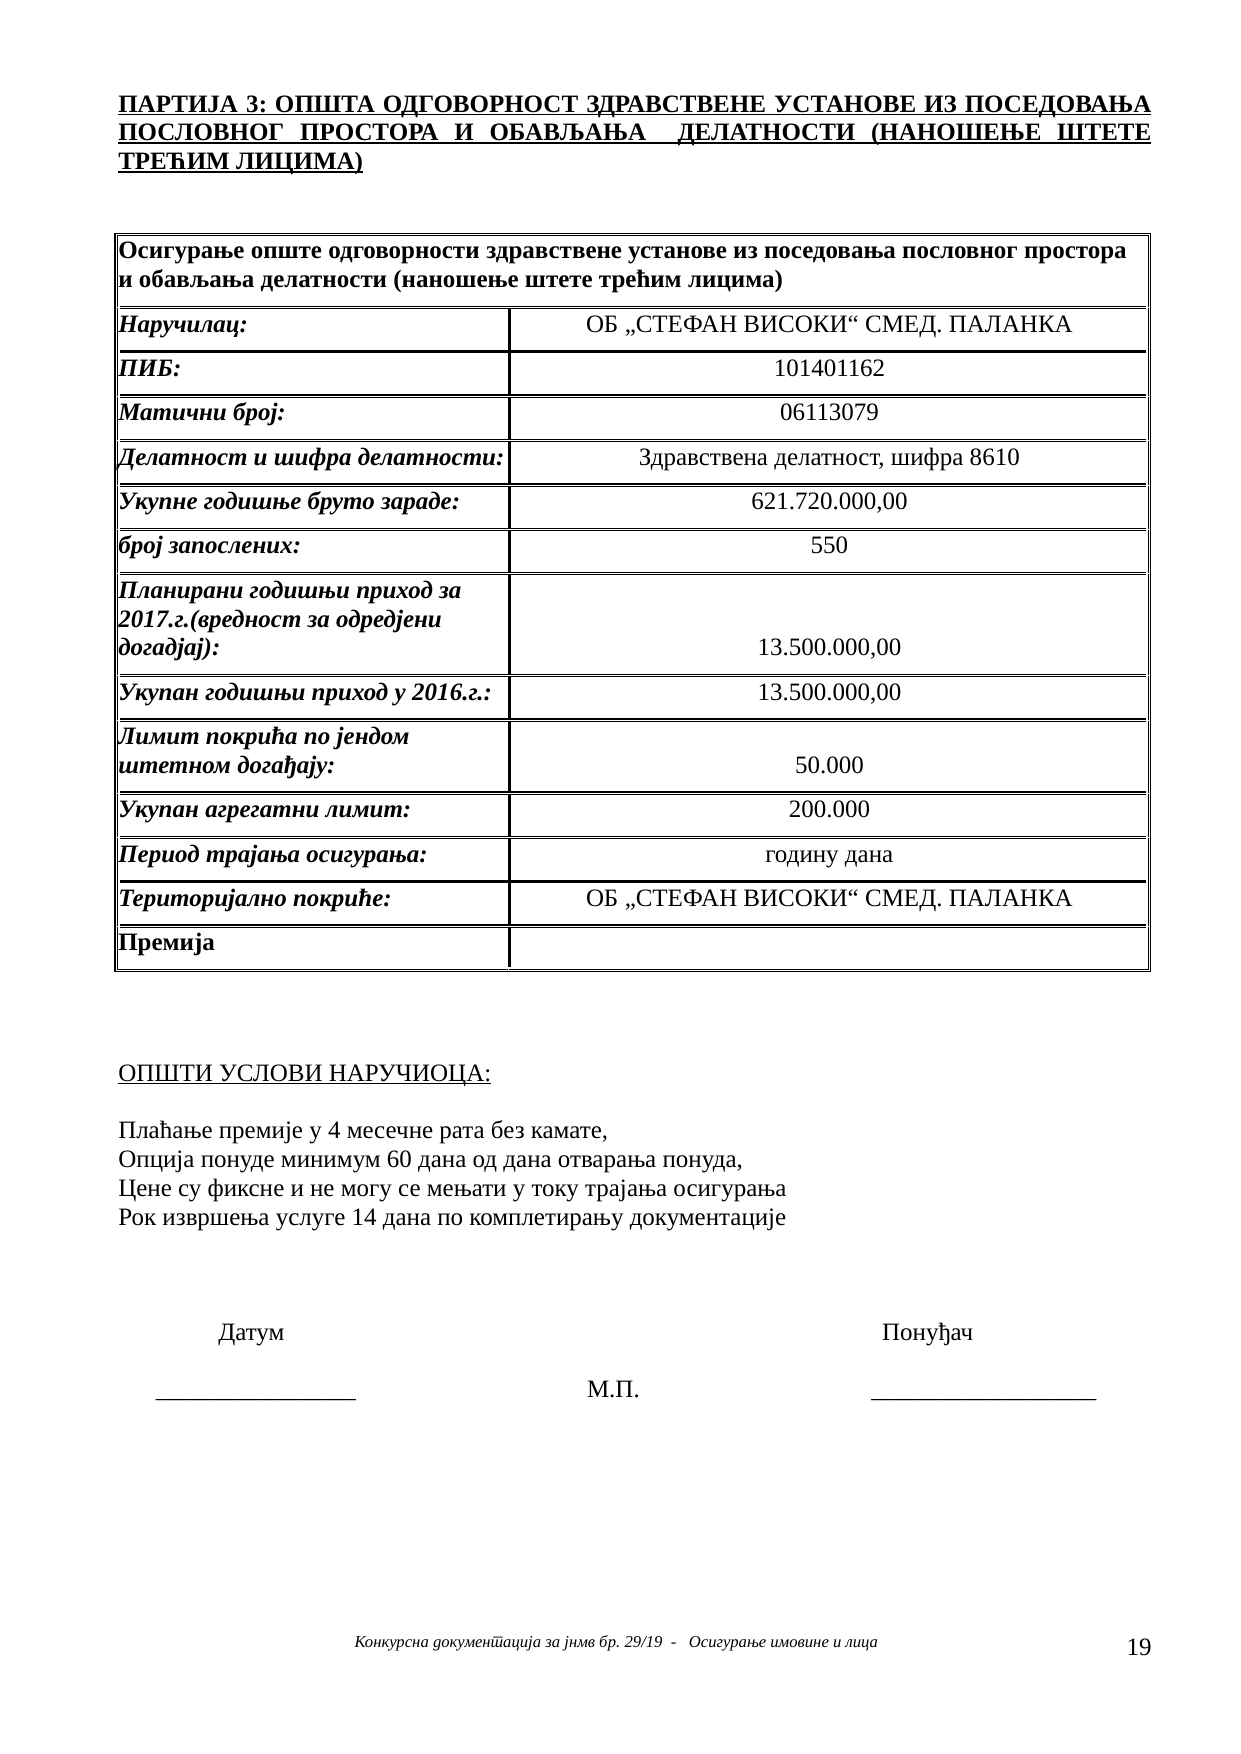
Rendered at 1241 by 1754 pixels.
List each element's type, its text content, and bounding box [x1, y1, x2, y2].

table_cell 200.000 [511, 791, 1148, 836]
table_cell 50.000 [511, 718, 1148, 791]
text Датум Понуђач [156, 1317, 1152, 1346]
table_cell годину дана [509, 836, 1149, 880]
text ________________ М.П. __________________ [156, 1374, 1152, 1403]
text ПАРТИЈА 3: ОПШТА ОДГОВОРНОСТ ЗДРАВСТВЕНЕ УСТАНОВЕ ИЗ ПОСЕДОВАЊА ПОСЛОВНОГ ПРОСТОРА И ОБАВЉАЊА ДЕЛАТНОСТИ (НАНОШЕЊЕ ШТЕТЕ ТРЕЋИМ ЛИЦИМА) [118, 89, 1152, 175]
table_cell 06113079 [511, 394, 1148, 439]
table_cell Територијално покриће: [118, 880, 508, 924]
table_cell Укупан годишњи приход у 2016.г.: [116, 674, 509, 718]
table_cell 13.500.000,00 [509, 572, 1149, 674]
table_cell 13.500.000,00 [509, 674, 1149, 718]
table_cell ПИБ: [118, 350, 508, 394]
table_cell ОБ „СТЕФАН ВИСОКИ“ СМЕД. ПАЛАНКА [509, 306, 1149, 350]
text Плаћање премије у 4 месечне рата без камате, [118, 1116, 1152, 1144]
table_cell Лимит покрића по јендом штетном догађају: [118, 718, 508, 791]
text Рок извршења услуге 14 дана по комплетирању документације [118, 1202, 1152, 1231]
table_cell Матични број: [118, 394, 508, 439]
table_header Осигурање опште одговорности здравствене установе из поседовања пословног простора и обављања делатности (наношење штете трећим лицима) [118, 236, 1148, 306]
table_cell [509, 924, 1148, 969]
text ОПШТИ УСЛОВИ НАРУЧИОЦА: [118, 1058, 1152, 1087]
table_cell Укупан агрегатни лимит: [118, 791, 508, 836]
table_cell број запослених: [118, 528, 508, 572]
table_cell Планирани годишњи приход за 2017.г.(вредност за одредјени догадјај): [116, 572, 509, 674]
table_cell Премија [118, 924, 509, 969]
table_cell 101401162 [511, 350, 1148, 394]
table_cell Делатност и шифра делатности: [116, 439, 509, 483]
table_cell Укупне годишње бруто зараде: [118, 483, 508, 527]
table_cell Наручилац: [116, 306, 509, 350]
text Цене су фиксне и не могу се мењати у току трајања осигурања [118, 1173, 1152, 1202]
table_cell ОБ „СТЕФАН ВИСОКИ“ СМЕД. ПАЛАНКА [511, 880, 1148, 924]
table_cell Здравствена делатност, шифра 8610 [509, 439, 1149, 483]
table_cell 621.720.000,00 [511, 483, 1148, 527]
table_cell Период трајања осигурања: [116, 836, 509, 880]
table_cell 550 [511, 528, 1148, 572]
text Опција понуде минимум 60 дана од дана отварања понуда, [118, 1144, 1152, 1173]
